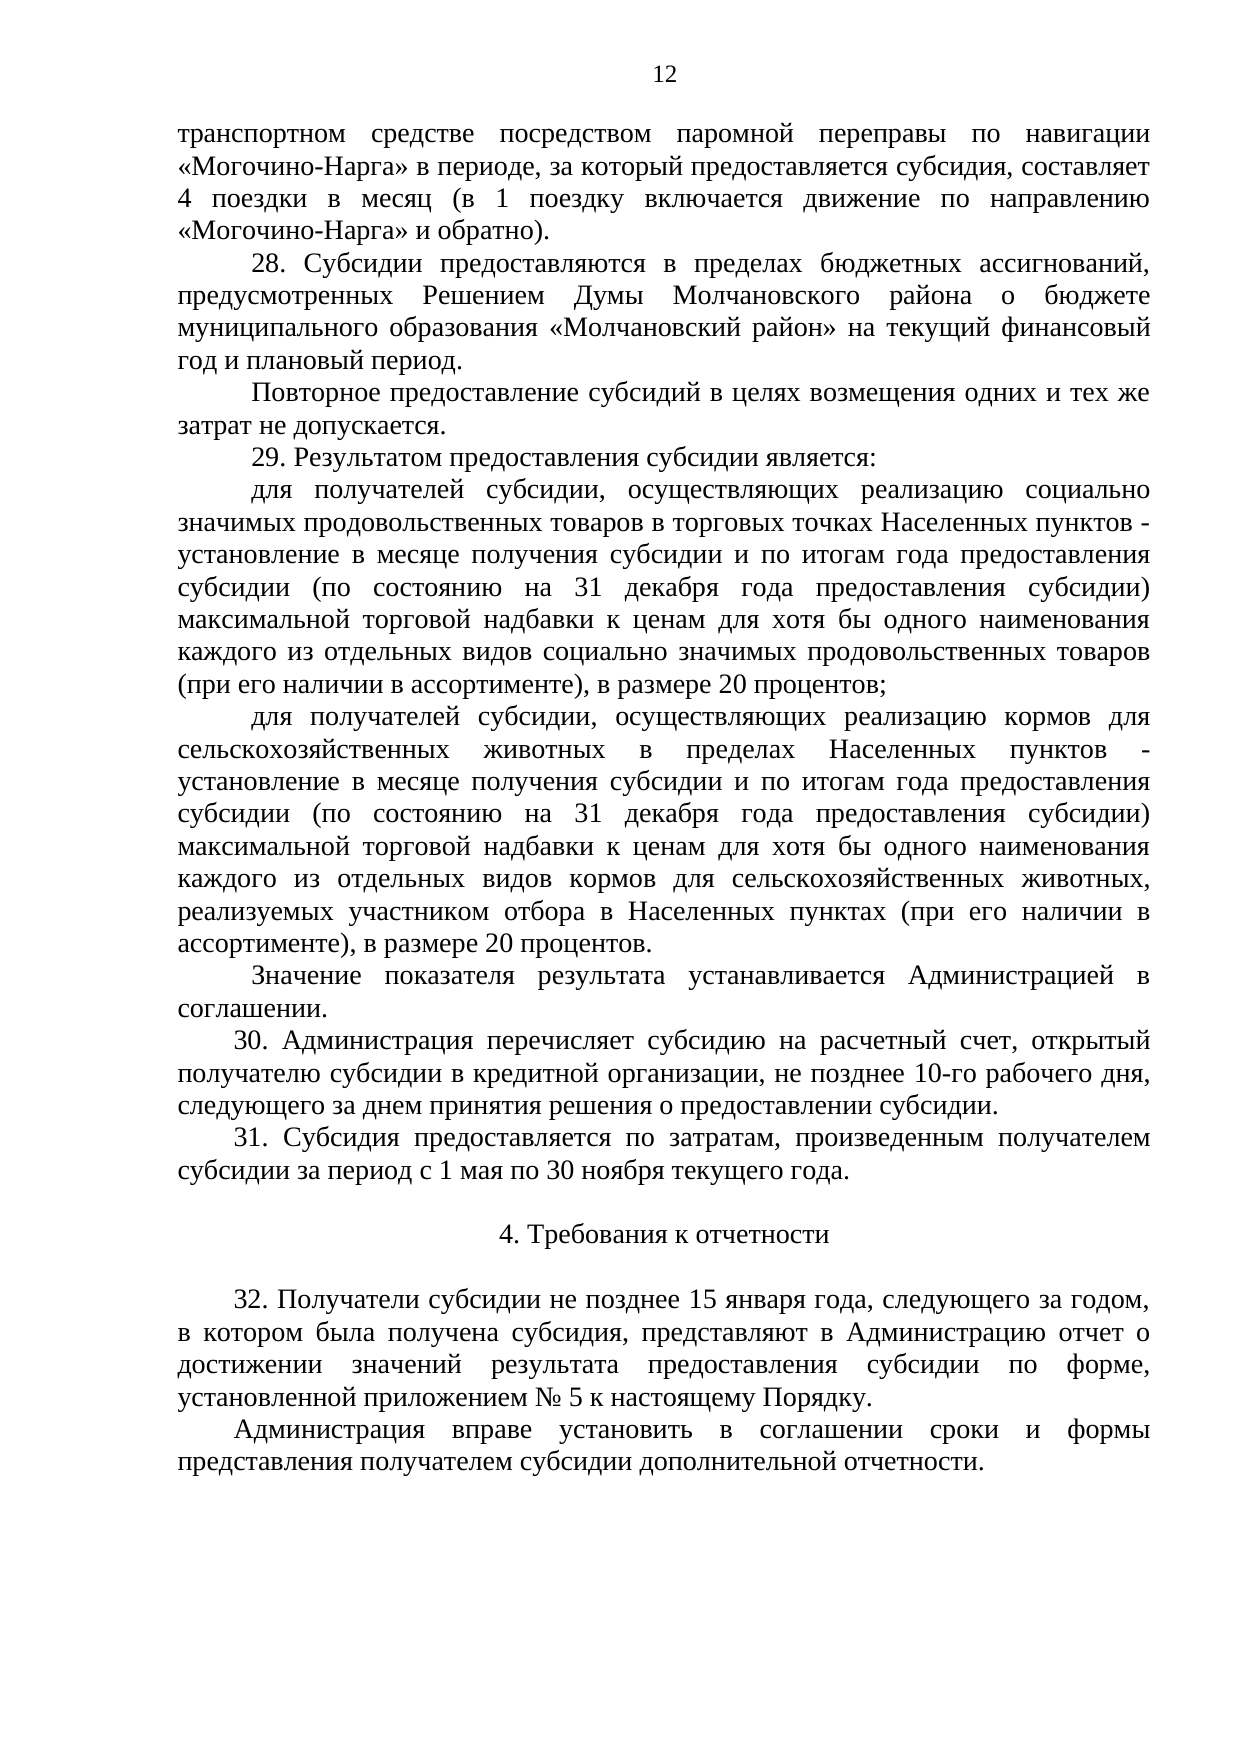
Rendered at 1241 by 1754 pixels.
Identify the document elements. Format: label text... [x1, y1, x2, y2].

text Повторное предоставление субсидий в целях возмещения одних и тех же затрат не допускается. [177, 375, 1152, 440]
text 28. Субсидии предоставляются в пределах бюджетных ассигнований, предусмотренных Решением Думы Молчановского района о бюджете муниципального образования «Молчановский район» на текущий финансовый год и плановый период. [177, 246, 1152, 375]
text для получателей субсидии, осуществляющих реализацию социально значимых продовольственных товаров в торговых точках Населенных пунктов - установление в месяце получения субсидии и по итогам года предоставления субсидии (по состоянию на 31 декабря года предоставления субсидии) максимальной торговой надбавки к ценам для хотя бы одного наименования каждого из отдельных видов социально значимых продовольственных товаров (при его наличии в ассортименте), в размере 20 процентов; [177, 472, 1152, 699]
text 29. Результатом предоставления субсидии является: [177, 440, 1152, 472]
text Значение показателя результата устанавливается Администрацией в соглашении. [177, 958, 1152, 1023]
text для получателей субсидии, осуществляющих реализацию кормов для сельскохозяйственных животных в пределах Населенных пунктов - установление в месяце получения субсидии и по итогам года предоставления субсидии (по состоянию на 31 декабря года предоставления субсидии) максимальной торговой надбавки к ценам для хотя бы одного наименования каждого из отдельных видов кормов для сельскохозяйственных животных, реализуемых участником отбора в Населенных пунктах (при его наличии в ассортименте), в размере 20 процентов. [177, 699, 1152, 958]
title 4. Требования к отчетности [177, 1218, 1152, 1250]
text 31. Субсидия предоставляется по затратам, произведенным получателем субсидии за период с 1 мая по 30 ноября текущего года. [177, 1120, 1152, 1185]
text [177, 116, 1152, 246]
text Администрация вправе установить в соглашении сроки и формы представления получателем субсидии дополнительной отчетности. [177, 1412, 1152, 1477]
text 30. Администрация перечисляет субсидию на расчетный счет, открытый получателю субсидии в кредитной организации, не позднее 10-го рабочего дня, следующего за днем принятия решения о предоставлении субсидии. [177, 1023, 1152, 1120]
text 32. Получатели субсидии не позднее 15 января года, следующего за годом, в котором была получена субсидия, представляют в Администрацию отчет о достижении значений результата предоставления субсидии по форме, установленной приложением № 5 к настоящему Порядку. [177, 1282, 1152, 1412]
